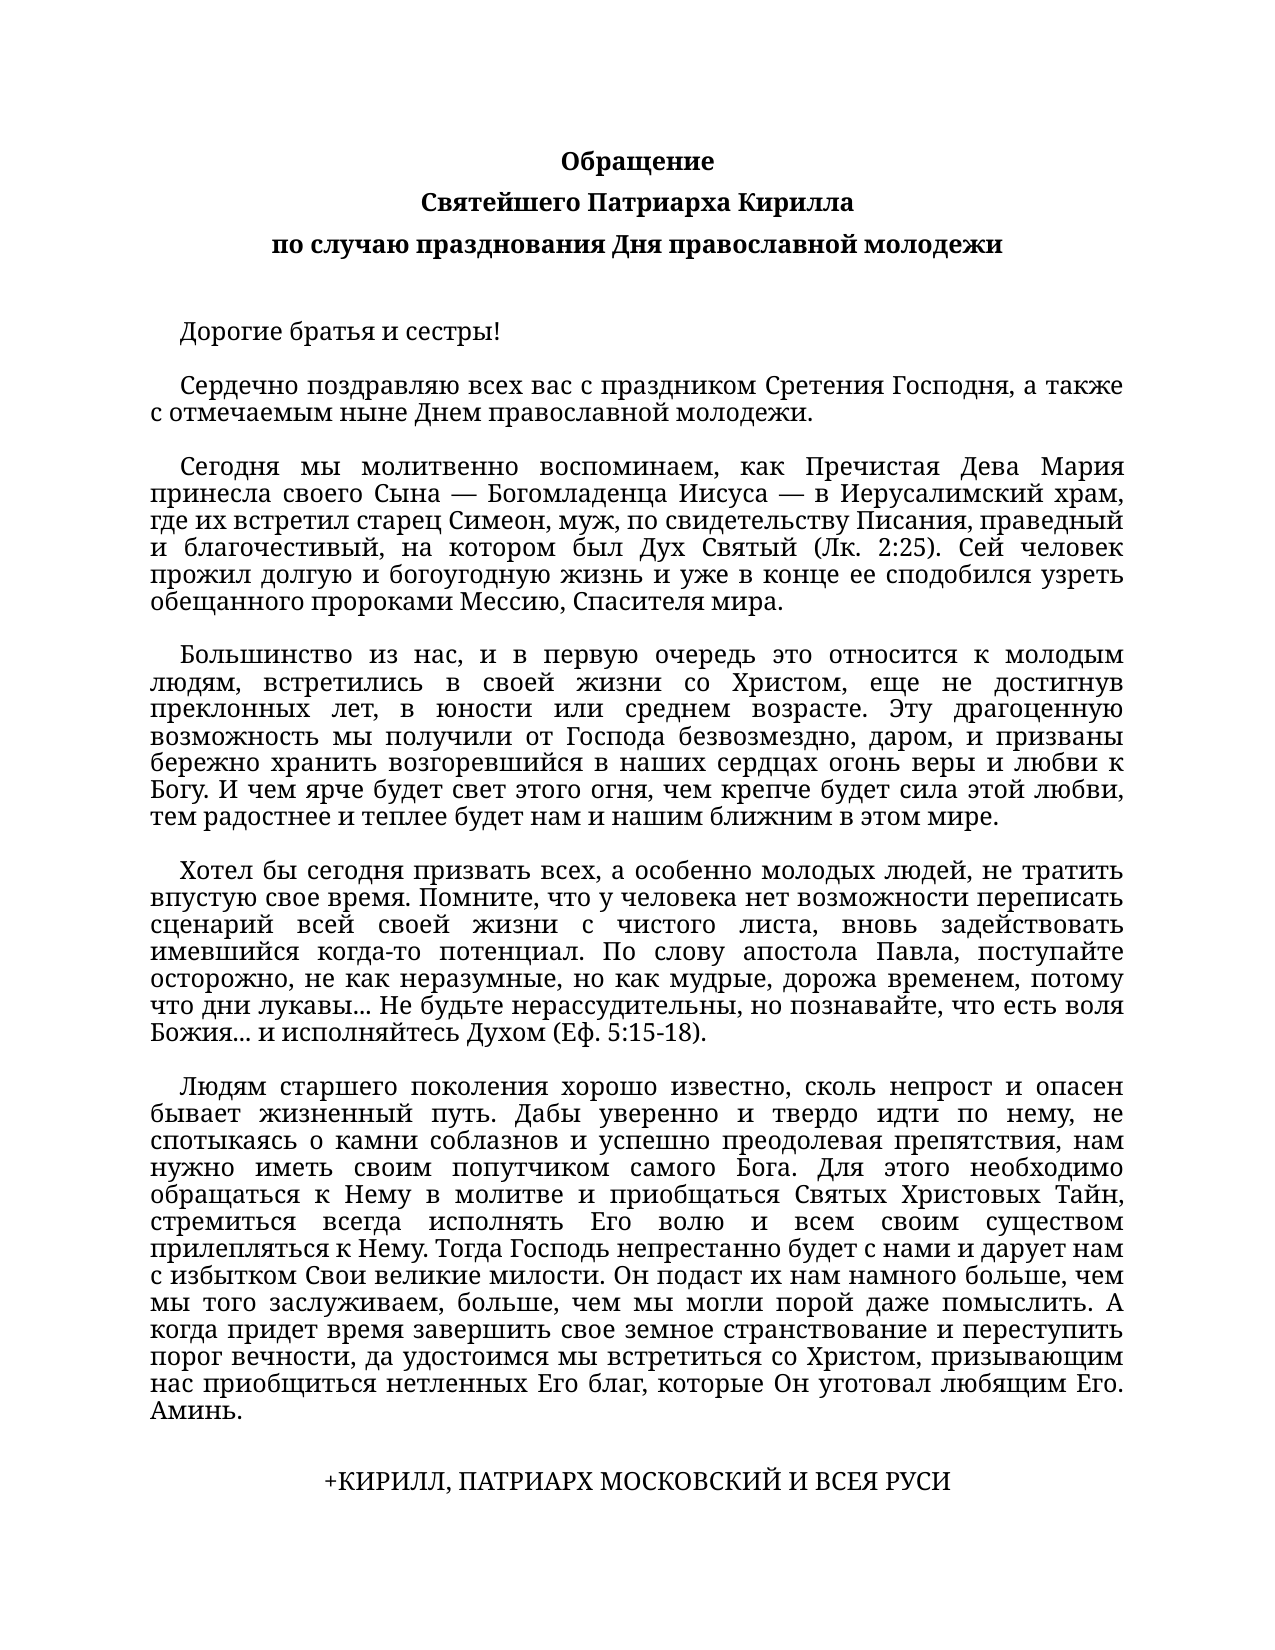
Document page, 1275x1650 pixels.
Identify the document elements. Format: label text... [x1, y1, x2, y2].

text +КИРИЛЛ, ПАТРИАРХ МОСКОВСКИЙ И ВСЕЯ РУСИ [150, 1468, 1125, 1495]
text Дорогие братья и сестры! [150, 319, 1125, 346]
text по случаю празднования Дня православной молодежи [150, 233, 1125, 258]
text Святейшего Патриарха Кирилла [150, 192, 1125, 217]
text Людям старшего поколения хорошо известно, сколь непрост и опасен бывает жизненный путь. Дабы уверенно и твердо идти по нему, не спотыкаясь о камни соблазнов и успешно преодолевая препятствия, нам нужно иметь своим попутчиком самого Бога. Для этого необходимо обращаться к Нему в молитве и приобщаться Святых Христовых Тайн, стремиться всегда исполнять Его волю и всем своим существом прилепляться к Нему. Тогда Господь непрестанно будет с нами и дарует нам с избытком Свои великие милости. Он подаст их нам намного больше, чем мы того заслуживаем, больше, чем мы могли порой даже помыслить. А когда придет время завершить свое земное странствование и переступить порог вечности, да удостоимся мы встретиться со Христом, призывающим нас приобщиться нетленных Его благ, которые Он уготовал любящим Его. Аминь. [150, 1074, 1125, 1425]
text Сегодня мы молитвенно воспоминаем, как Пречистая Дева Мария принесла своего Сына — Богомладенца Иисуса — в Иерусалимский храм, где их встретил старец Симеон, муж, по свидетельству Писания, праведный и благочестивый, на котором был Дух Святый (Лк. 2:25). Сей человек прожил долгую и богоугодную жизнь и уже в конце ее сподобился узреть обещанного пророками Мессию, Спасителя мира. [150, 453, 1125, 615]
text Сердечно поздравляю всех вас с праздником Сретения Господня, а также с отмечаемым ныне Днем православной молодежи. [150, 373, 1125, 427]
text Большинство из нас, и в первую очередь это относится к молодым людям, встретились в своей жизни со Христом, еще не достигнув преклонных лет, в юности или среднем возрасте. Эту драгоценную возможность мы получили от Господа безвозмездно, даром, и призваны бережно хранить возгоревшийся в наших сердцах огонь веры и любви к Богу. И чем ярче будет свет этого огня, чем крепче будет сила этой любви, тем радостнее и теплее будет нам и нашим ближним в этом мире. [150, 642, 1125, 831]
text Хотел бы сегодня призвать всех, а особенно молодых людей, не тратить впустую свое время. Помните, что у человека нет возможности переписать сценарий всей своей жизни с чистого листа, вновь задействовать имевшийся когда-то потенциал. По слову апостола Павла, поступайте осторожно, не как неразумные, но как мудрые, дорожа временем, потому что дни лукавы... Не будьте нерассудительны, но познавайте, что есть воля Божия... и исполняйтесь Духом (Еф. 5:15-18). [150, 858, 1125, 1047]
text Обращение [150, 150, 1125, 175]
